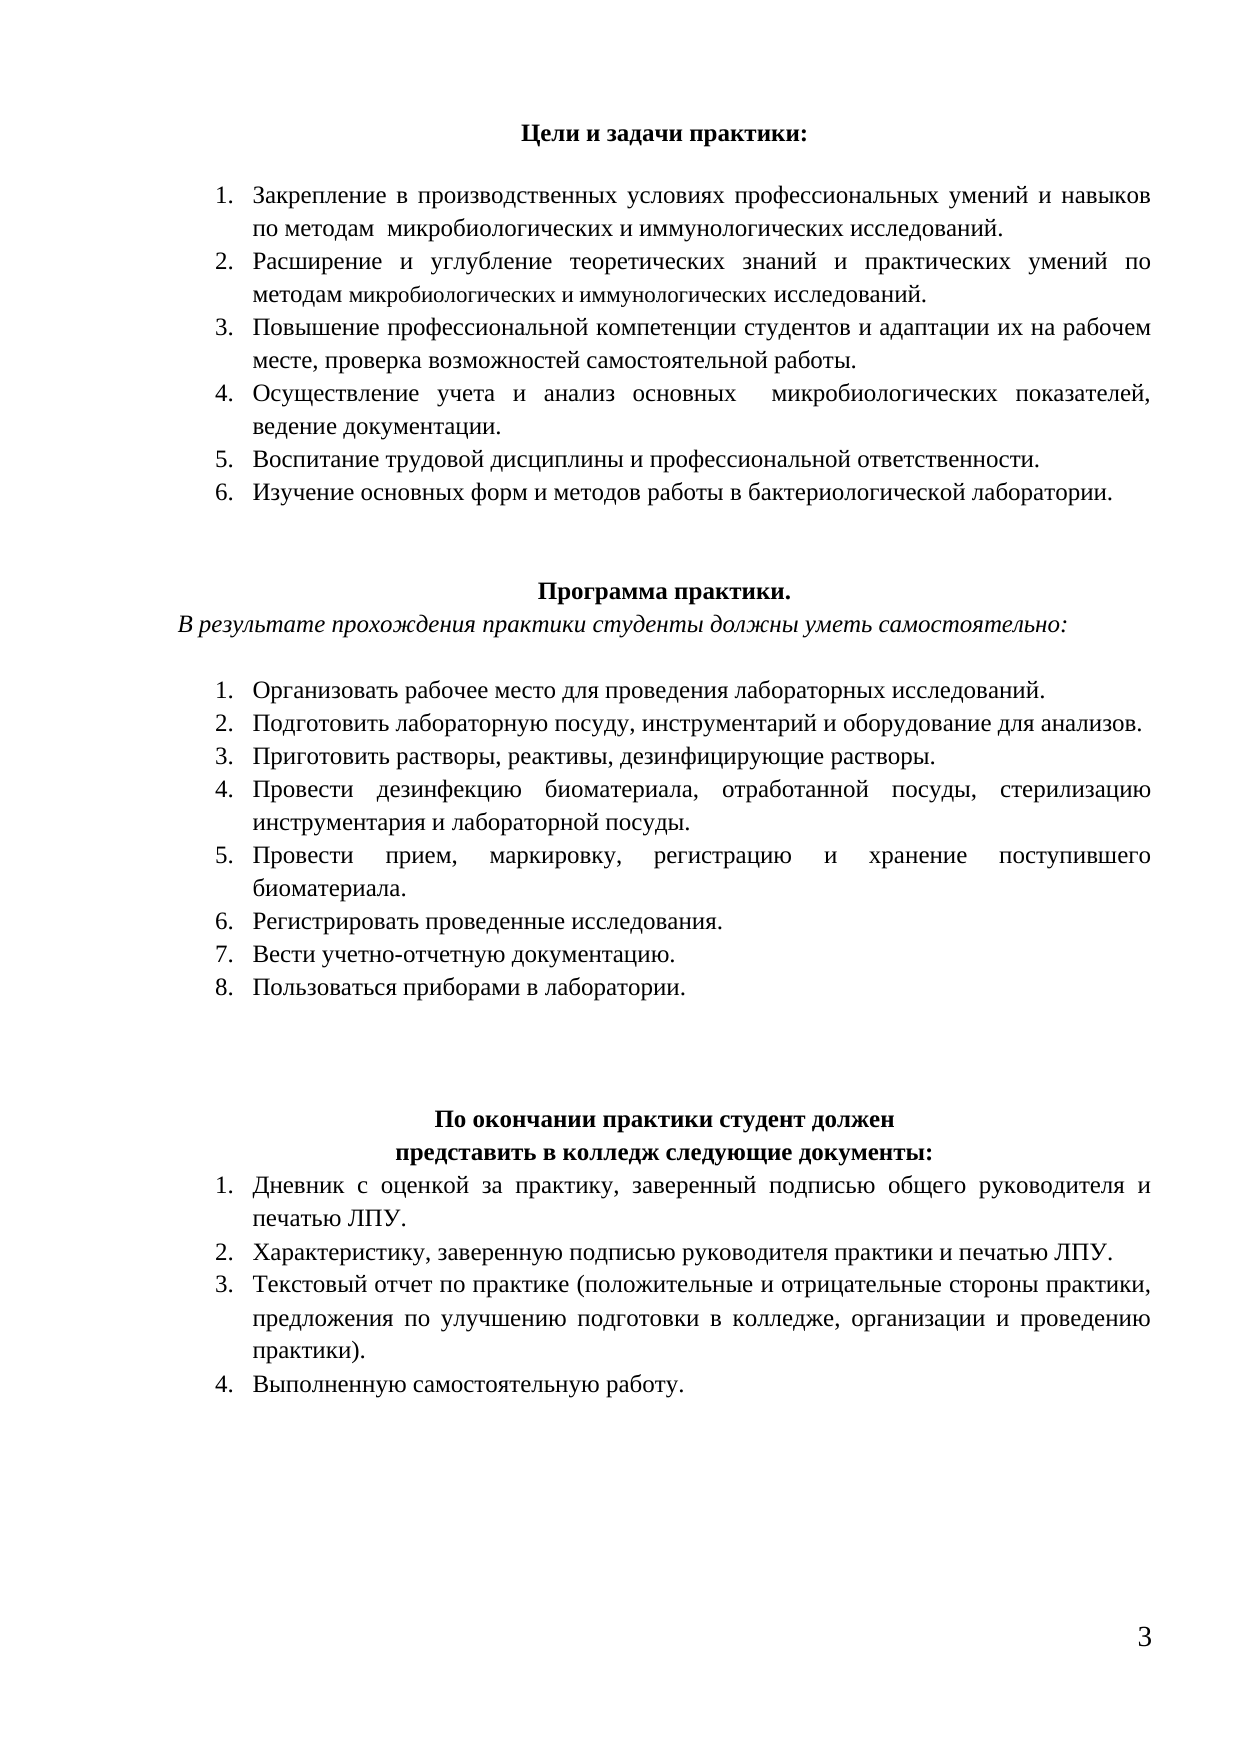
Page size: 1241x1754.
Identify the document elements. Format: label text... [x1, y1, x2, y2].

list Воспитание трудовой дисциплины и профессиональной ответственности. [215, 444, 1152, 473]
text В результате прохождения практики студенты должны уметь самостоятельно: [177, 609, 1152, 638]
list Повышение профессиональной компетенции студентов и адаптации их на рабочем месте, проверка возможностей самостоятельной работы. [215, 312, 1152, 374]
list Организовать рабочее место для проведения лабораторных исследований. [215, 675, 1152, 704]
list Осуществление учета и анализ основных микробиологических показателей, ведение документации. [215, 378, 1152, 440]
list Характеристику, заверенную подписью руководителя практики и печатью ЛПУ. [215, 1237, 1152, 1265]
list Вести учетно-отчетную документацию. [215, 939, 1152, 968]
text Цели и задачи практики: [177, 118, 1152, 147]
list Выполненную самостоятельную работу. [215, 1369, 1152, 1397]
list Провести дезинфекцию биоматериала, отработанной посуды, стерилизацию инструментария и лабораторной посуды. [215, 774, 1152, 836]
text представить в колледж следующие документы: [177, 1137, 1152, 1166]
list Текстовый отчет по практике (положительные и отрицательные стороны практики, предложения по улучшению подготовки в колледже, организации и проведению практики). [215, 1269, 1152, 1364]
list Пользоваться приборами в лаборатории. [215, 972, 1152, 1001]
list Регистрировать проведенные исследования. [215, 906, 1152, 935]
list Изучение основных форм и методов работы в бактериологической лаборатории. [215, 477, 1152, 506]
list Закрепление в производственных условиях профессиональных умений и навыков по методам микробиологических и иммунологических исследований. [215, 180, 1152, 242]
text По окончании практики студент должен [177, 1104, 1152, 1133]
list Приготовить растворы, реактивы, дезинфицирующие растворы. [215, 741, 1152, 770]
list Дневник с оценкой за практику, заверенный подписью общего руководителя и печатью ЛПУ. [215, 1171, 1152, 1232]
text Программа практики. [177, 576, 1152, 605]
list Провести прием, маркировку, регистрацию и хранение поступившего биоматериала. [215, 840, 1152, 902]
list Расширение и углубление теоретических знаний и практических умений по методам микробиологических и иммунологических исследований. [215, 246, 1152, 308]
list Подготовить лабораторную посуду, инструментарий и оборудование для анализов. [215, 708, 1152, 737]
